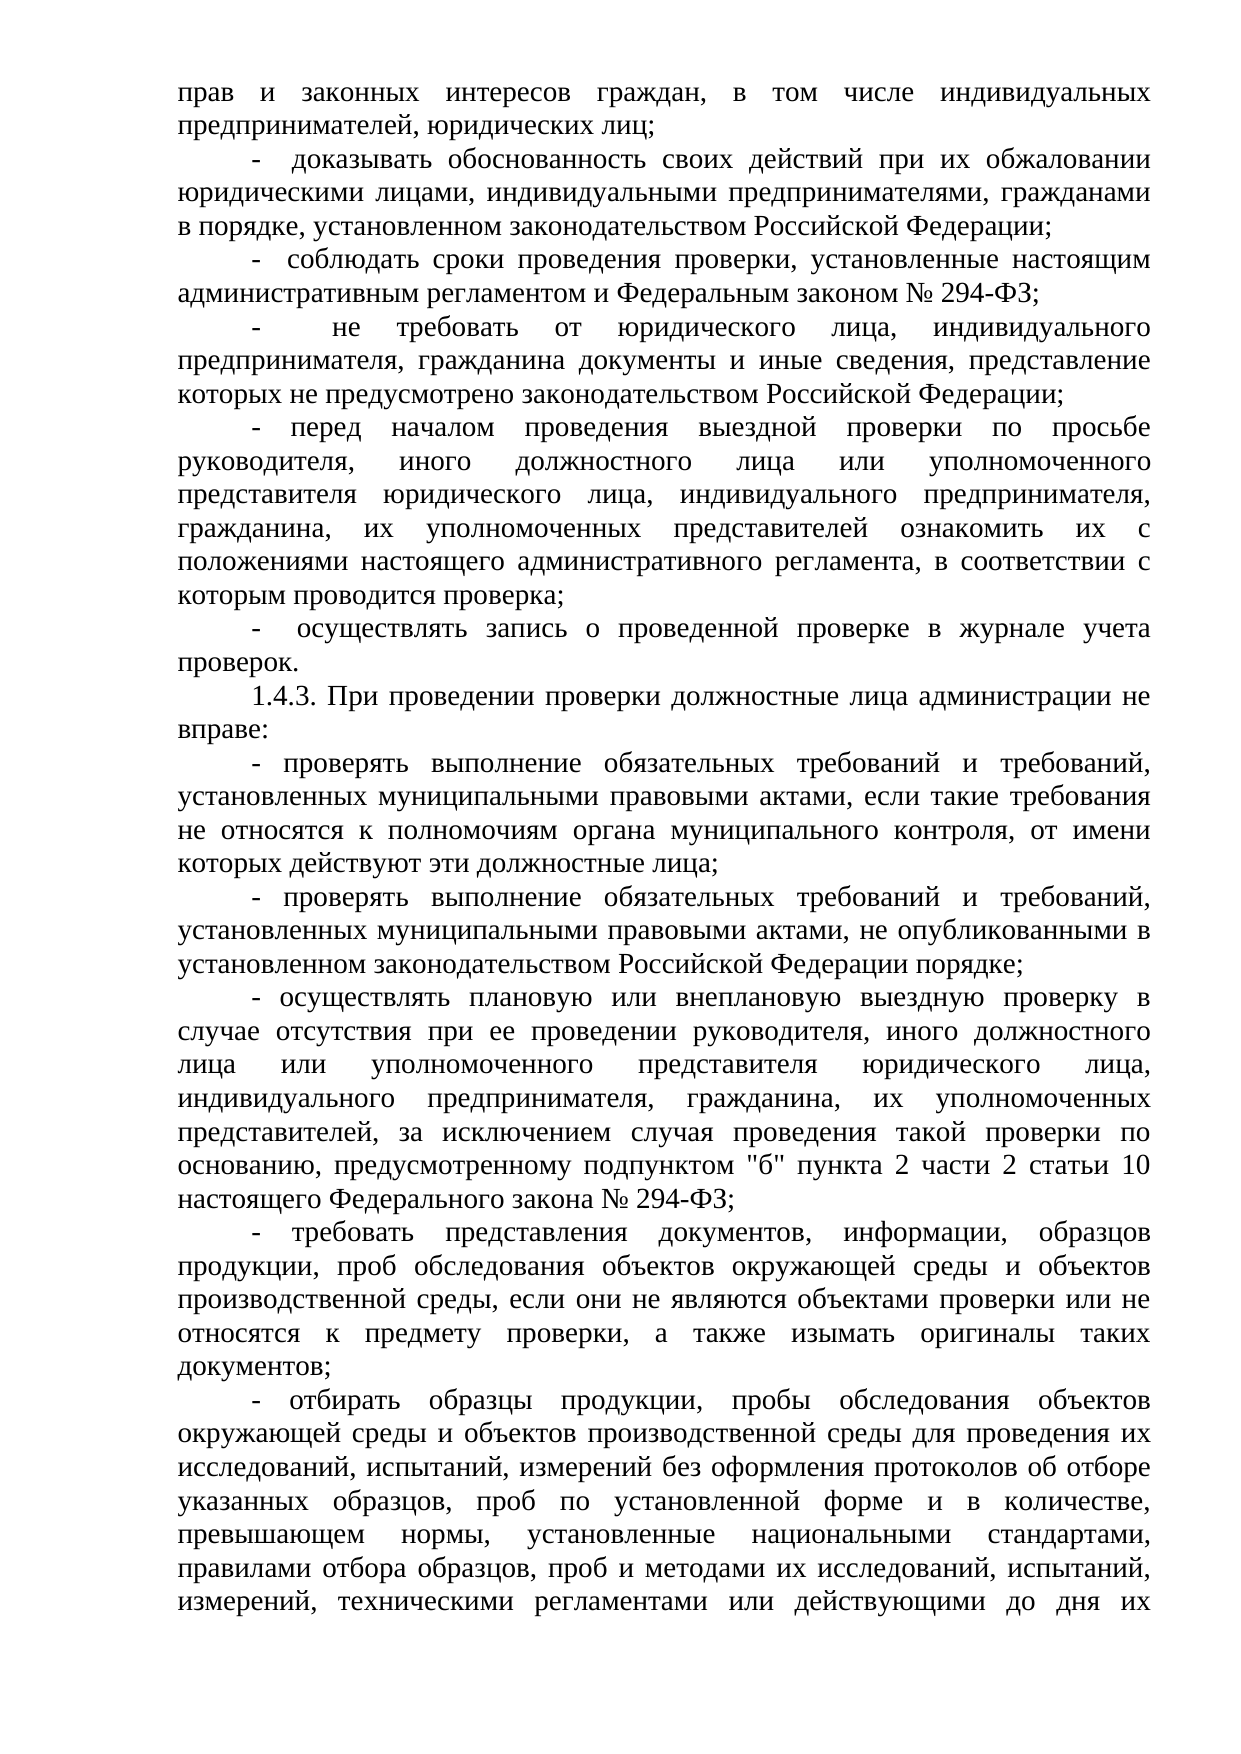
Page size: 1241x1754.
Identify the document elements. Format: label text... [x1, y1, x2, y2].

text - требовать представления документов, информации, образцов продукции, проб обследования объектов окружающей среды и объектов производственной среды, если они не являются объектами проверки или не относятся к предмету проверки, а также изымать оригиналы таких документов; [177, 1214, 1152, 1382]
text - перед началом проведения выездной проверки по просьбе руководителя, иного должностного лица или уполномоченного представителя юридического лица, индивидуального предпринимателя, гражданина, их уполномоченных представителей ознакомить их с положениями настоящего административного регламента, в соответствии с которым проводится проверка; [177, 409, 1152, 611]
text - осуществлять плановую или внеплановую выездную проверку в случае отсутствия при ее проведении руководителя, иного должностного лица или уполномоченного представителя юридического лица, индивидуального предпринимателя, гражданина, их уполномоченных представителей, за исключением случая проведения такой проверки по основанию, предусмотренному подпунктом "б" пункта 2 части 2 статьи 10 настоящего Федерального закона № 294-ФЗ; [177, 979, 1152, 1214]
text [177, 1382, 1152, 1617]
text - осуществлять запись о проведенной проверке в журнале учета проверок. [177, 611, 1152, 678]
text - проверять выполнение обязательных требований и требований, установленных муниципальными правовыми актами, не опубликованными в установленном законодательством Российской Федерации порядке; [177, 879, 1152, 979]
text - проверять выполнение обязательных требований и требований, установленных муниципальными правовыми актами, если такие требования не относятся к полномочиям органа муниципального контроля, от имени которых действуют эти должностные лица; [177, 745, 1152, 879]
text - соблюдать сроки проведения проверки, установленные настоящим административным регламентом и Федеральным законом № 294-ФЗ; [177, 242, 1152, 309]
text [177, 74, 1152, 141]
text 1.4.3. При проведении проверки должностные лица администрации не вправе: [177, 678, 1152, 745]
text - доказывать обоснованность своих действий при их обжаловании юридическими лицами, индивидуальными предпринимателями, гражданами в порядке, установленном законодательством Российской Федерации; [177, 141, 1152, 242]
text - не требовать от юридического лица, индивидуального предпринимателя, гражданина документы и иные сведения, представление которых не предусмотрено законодательством Российской Федерации; [177, 309, 1152, 409]
